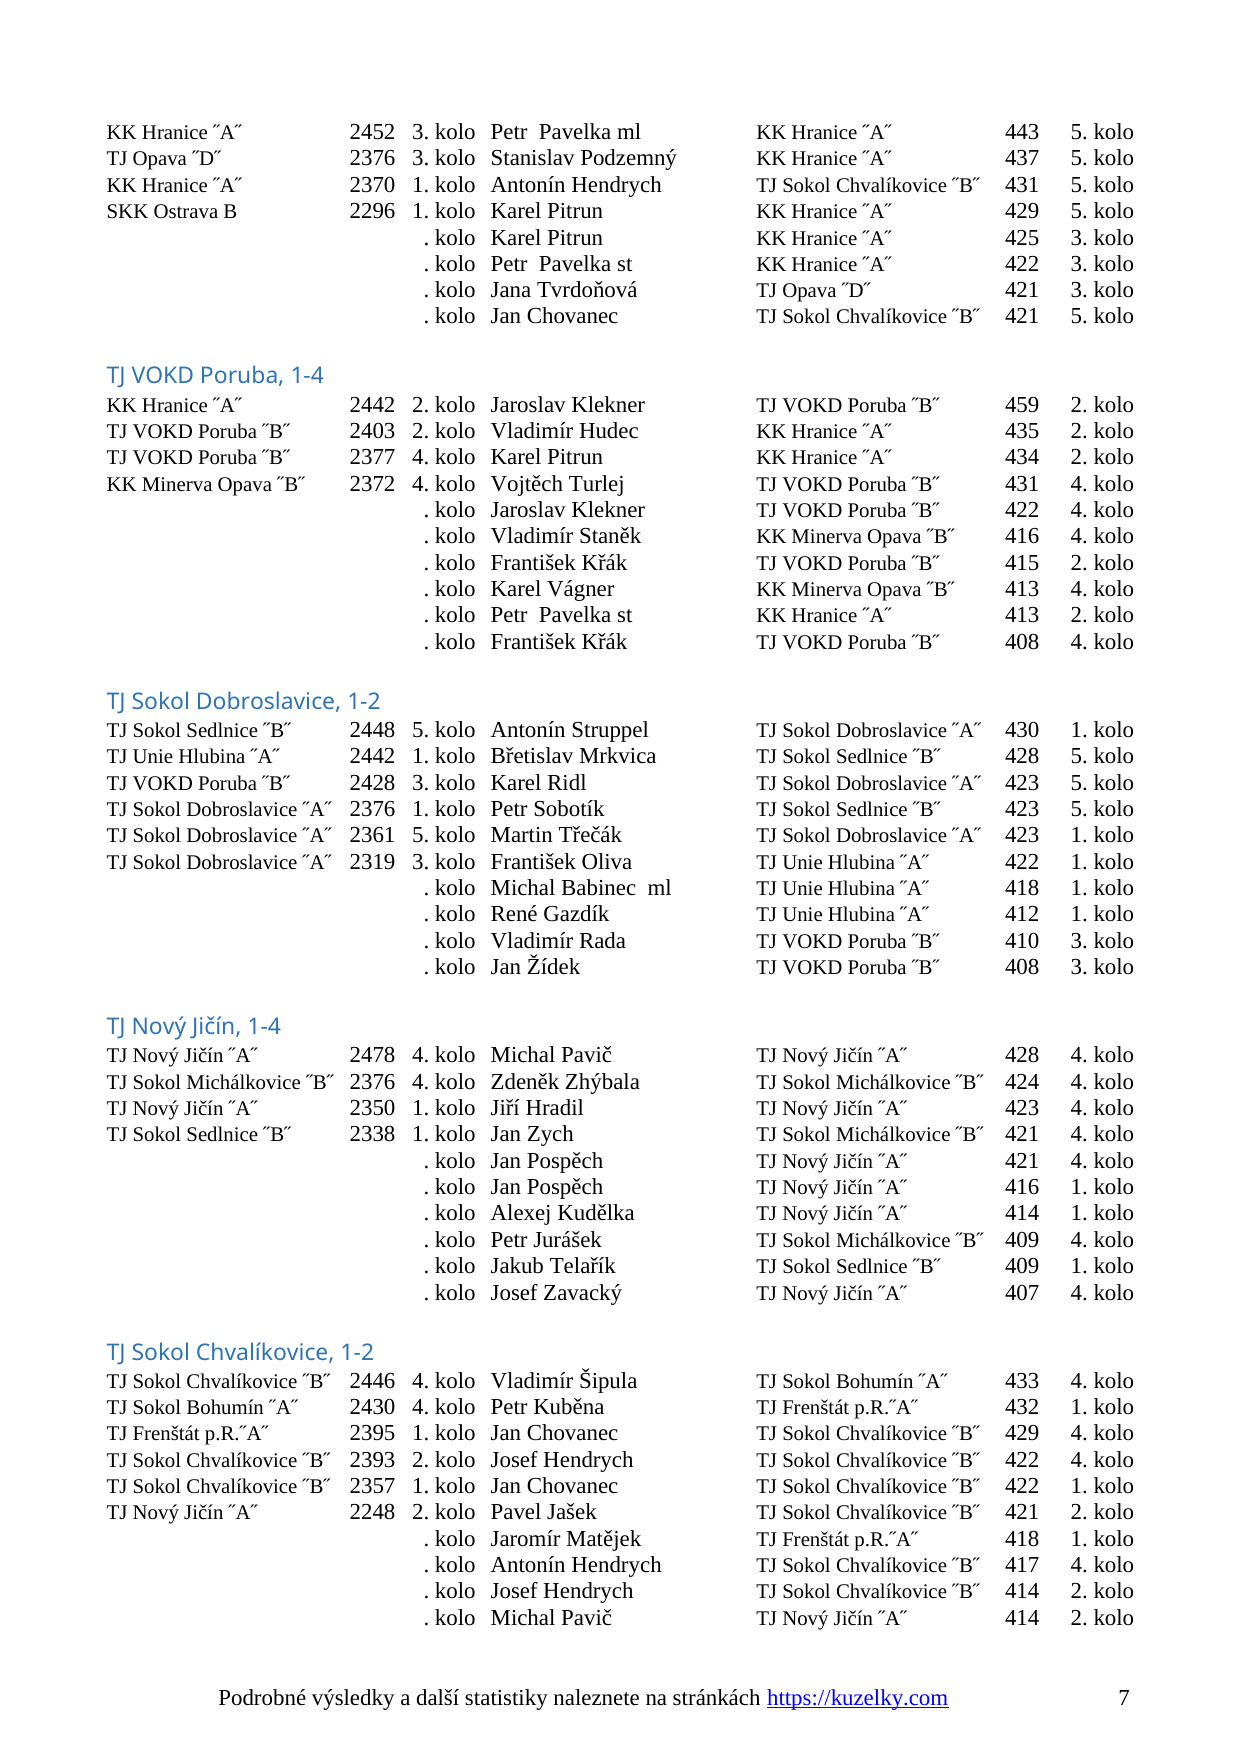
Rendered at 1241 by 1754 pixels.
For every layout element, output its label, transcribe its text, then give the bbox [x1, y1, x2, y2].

text TJ Opava ˝D˝ 2376 3. kolo Stanislav Podzemný KK Hranice ˝A˝ 437 5. kolo [106, 144, 1134, 171]
text . kolo Antonín Hendrych TJ Sokol Chvalíkovice ˝B˝ 417 4. kolo [106, 1551, 1134, 1577]
text TJ Sokol Chvalíkovice ˝B˝ 2393 2. kolo Josef Hendrych TJ Sokol Chvalíkovice ˝B˝ 422 4. kolo [106, 1446, 1134, 1472]
text . kolo Vladimír Staněk KK Minerva Opava ˝B˝ 416 4. kolo [106, 522, 1134, 549]
subtitle TJ VOKD Poruba, 1-4 [106, 359, 1134, 391]
subtitle TJ Sokol Chvalíkovice, 1-2 [106, 1335, 1134, 1367]
text TJ Sokol Chvalíkovice ˝B˝ 2357 1. kolo Jan Chovanec TJ Sokol Chvalíkovice ˝B˝ 422 1. kolo [106, 1472, 1134, 1498]
text KK Minerva Opava ˝B˝ 2372 4. kolo Vojtěch Turlej TJ VOKD Poruba ˝B˝ 431 4. kolo [106, 470, 1134, 496]
text TJ Sokol Dobroslavice ˝A˝ 2361 5. kolo Martin Třečák TJ Sokol Dobroslavice ˝A˝ 423 1. kolo [106, 821, 1134, 848]
text KK Hranice ˝A˝ 2370 1. kolo Antonín Hendrych TJ Sokol Chvalíkovice ˝B˝ 431 5. kolo [106, 171, 1134, 197]
text . kolo Vladimír Rada TJ VOKD Poruba ˝B˝ 410 3. kolo [106, 927, 1134, 953]
text TJ Nový Jičín ˝A˝ 2248 2. kolo Pavel Jašek TJ Sokol Chvalíkovice ˝B˝ 421 2. kolo [106, 1498, 1134, 1525]
text TJ Frenštát p.R.˝A˝ 2395 1. kolo Jan Chovanec TJ Sokol Chvalíkovice ˝B˝ 429 4. kolo [106, 1419, 1134, 1446]
text TJ VOKD Poruba ˝B˝ 2403 2. kolo Vladimír Hudec KK Hranice ˝A˝ 435 2. kolo [106, 417, 1134, 443]
text TJ Sokol Sedlnice ˝B˝ 2338 1. kolo Jan Zych TJ Sokol Michálkovice ˝B˝ 421 4. kolo [106, 1120, 1134, 1147]
text . kolo Josef Zavacký TJ Nový Jičín ˝A˝ 407 4. kolo [106, 1278, 1134, 1305]
text . kolo Petr Jurášek TJ Sokol Michálkovice ˝B˝ 409 4. kolo [106, 1226, 1134, 1252]
text . kolo Jan Pospěch TJ Nový Jičín ˝A˝ 416 1. kolo [106, 1173, 1134, 1199]
text KK Hranice ˝A˝ 2442 2. kolo Jaroslav Klekner TJ VOKD Poruba ˝B˝ 459 2. kolo [106, 391, 1134, 417]
text KK Hranice ˝A˝ 2452 3. kolo Petr Pavelka ml KK Hranice ˝A˝ 443 5. kolo [106, 118, 1134, 144]
text TJ Sokol Dobroslavice ˝A˝ 2376 1. kolo Petr Sobotík TJ Sokol Sedlnice ˝B˝ 423 5. kolo [106, 795, 1134, 821]
text TJ Sokol Bohumín ˝A˝ 2430 4. kolo Petr Kuběna TJ Frenštát p.R.˝A˝ 432 1. kolo [106, 1393, 1134, 1419]
text . kolo Josef Hendrych TJ Sokol Chvalíkovice ˝B˝ 414 2. kolo [106, 1577, 1134, 1604]
text . kolo Jaroslav Klekner TJ VOKD Poruba ˝B˝ 422 4. kolo [106, 496, 1134, 522]
text . kolo Alexej Kudělka TJ Nový Jičín ˝A˝ 414 1. kolo [106, 1199, 1134, 1226]
subtitle TJ Sokol Dobroslavice, 1-2 [106, 685, 1134, 716]
text . kolo Jan Žídek TJ VOKD Poruba ˝B˝ 408 3. kolo [106, 953, 1134, 979]
text TJ VOKD Poruba ˝B˝ 2428 3. kolo Karel Ridl TJ Sokol Dobroslavice ˝A˝ 423 5. kolo [106, 769, 1134, 795]
text TJ Sokol Michálkovice ˝B˝ 2376 4. kolo Zdeněk Zhýbala TJ Sokol Michálkovice ˝B˝ 424 4. kolo [106, 1068, 1134, 1094]
text TJ VOKD Poruba ˝B˝ 2377 4. kolo Karel Pitrun KK Hranice ˝A˝ 434 2. kolo [106, 443, 1134, 470]
text TJ Nový Jičín ˝A˝ 2478 4. kolo Michal Pavič TJ Nový Jičín ˝A˝ 428 4. kolo [106, 1041, 1134, 1068]
text TJ Unie Hlubina ˝A˝ 2442 1. kolo Břetislav Mrkvica TJ Sokol Sedlnice ˝B˝ 428 5. kolo [106, 742, 1134, 769]
text TJ Sokol Sedlnice ˝B˝ 2448 5. kolo Antonín Struppel TJ Sokol Dobroslavice ˝A˝ 430 1. kolo [106, 716, 1134, 742]
text . kolo Karel Vágner KK Minerva Opava ˝B˝ 413 4. kolo [106, 575, 1134, 602]
text . kolo Michal Babinec ml TJ Unie Hlubina ˝A˝ 418 1. kolo [106, 874, 1134, 901]
text TJ Sokol Chvalíkovice ˝B˝ 2446 4. kolo Vladimír Šipula TJ Sokol Bohumín ˝A˝ 433 4. kolo [106, 1367, 1134, 1393]
text . kolo Jana Tvrdoňová TJ Opava ˝D˝ 421 3. kolo [106, 276, 1134, 303]
text . kolo Jaromír Matějek TJ Frenštát p.R.˝A˝ 418 1. kolo [106, 1525, 1134, 1551]
text TJ Sokol Dobroslavice ˝A˝ 2319 3. kolo František Oliva TJ Unie Hlubina ˝A˝ 422 1. kolo [106, 848, 1134, 874]
text . kolo René Gazdík TJ Unie Hlubina ˝A˝ 412 1. kolo [106, 901, 1134, 927]
text . kolo Michal Pavič TJ Nový Jičín ˝A˝ 414 2. kolo [106, 1604, 1134, 1630]
text . kolo Jan Pospěch TJ Nový Jičín ˝A˝ 421 4. kolo [106, 1147, 1134, 1173]
text . kolo Jan Chovanec TJ Sokol Chvalíkovice ˝B˝ 421 5. kolo [106, 303, 1134, 329]
text . kolo František Křák TJ VOKD Poruba ˝B˝ 415 2. kolo [106, 549, 1134, 575]
text . kolo Petr Pavelka st KK Hranice ˝A˝ 413 2. kolo [106, 602, 1134, 628]
text . kolo Karel Pitrun KK Hranice ˝A˝ 425 3. kolo [106, 223, 1134, 250]
text TJ Nový Jičín ˝A˝ 2350 1. kolo Jiří Hradil TJ Nový Jičín ˝A˝ 423 4. kolo [106, 1094, 1134, 1120]
text SKK Ostrava B 2296 1. kolo Karel Pitrun KK Hranice ˝A˝ 429 5. kolo [106, 197, 1134, 223]
subtitle TJ Nový Jičín, 1-4 [106, 1010, 1134, 1041]
text . kolo František Křák TJ VOKD Poruba ˝B˝ 408 4. kolo [106, 628, 1134, 654]
text . kolo Petr Pavelka st KK Hranice ˝A˝ 422 3. kolo [106, 250, 1134, 276]
text . kolo Jakub Telařík TJ Sokol Sedlnice ˝B˝ 409 1. kolo [106, 1252, 1134, 1278]
